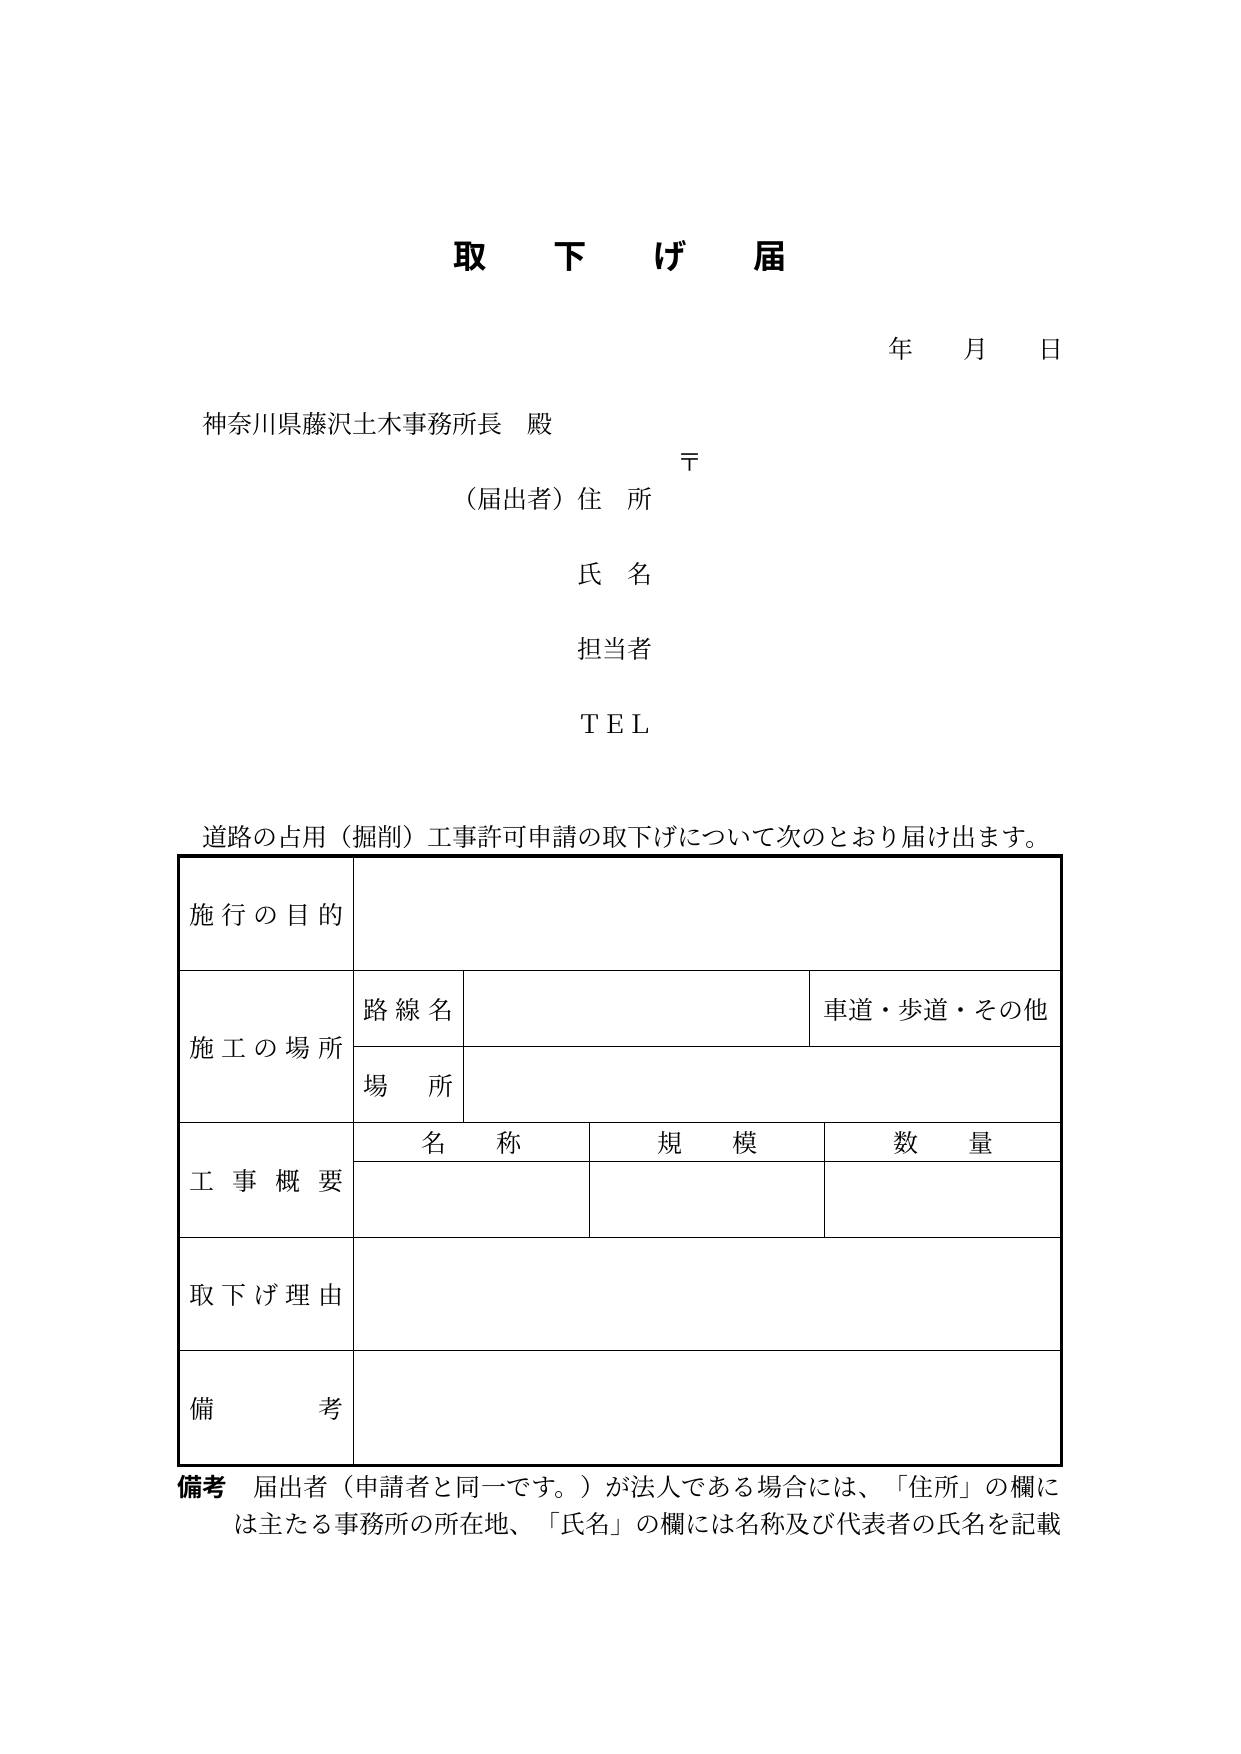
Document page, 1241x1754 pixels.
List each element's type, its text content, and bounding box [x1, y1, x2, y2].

text 年 月 日 [177, 329, 1063, 367]
text 道路の占用（掘削）工事許可申請の取下げについて次のとおり届け出ます。 [177, 817, 1063, 854]
table_cell 工事概要 [180, 1123, 353, 1237]
table_cell [825, 1162, 1060, 1237]
table_cell 車道・歩道・その他 [810, 971, 1060, 1046]
table_cell [354, 1162, 589, 1237]
text ＴＥＬ [177, 704, 1063, 742]
table_cell 取下げ理由 [180, 1238, 353, 1350]
table_cell 場 所 [354, 1047, 463, 1122]
table_cell 数 量 [825, 1123, 1060, 1161]
table_cell 名 称 [354, 1123, 589, 1161]
table_cell 備考 [180, 1351, 353, 1464]
table_header 施行の目的 [180, 858, 353, 970]
table_cell 施工の場所 [180, 971, 353, 1122]
text 氏 名 [177, 554, 1063, 592]
table_cell [464, 971, 809, 1046]
text （届出者）住 所 [177, 479, 1063, 517]
table_cell [464, 1047, 1060, 1122]
table_cell 規 模 [590, 1123, 824, 1161]
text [177, 1467, 1063, 1542]
text 取 下 げ 届 [177, 217, 1063, 292]
table_cell [590, 1162, 824, 1237]
text 神奈川県藤沢土木事務所長 殿 [177, 404, 1063, 442]
text 〒 [177, 442, 1063, 479]
table_cell [354, 1238, 1060, 1350]
table_cell [354, 1351, 1060, 1464]
text 担当者 [177, 629, 1063, 667]
table_cell 路線名 [354, 971, 463, 1046]
table_header [354, 858, 1060, 970]
